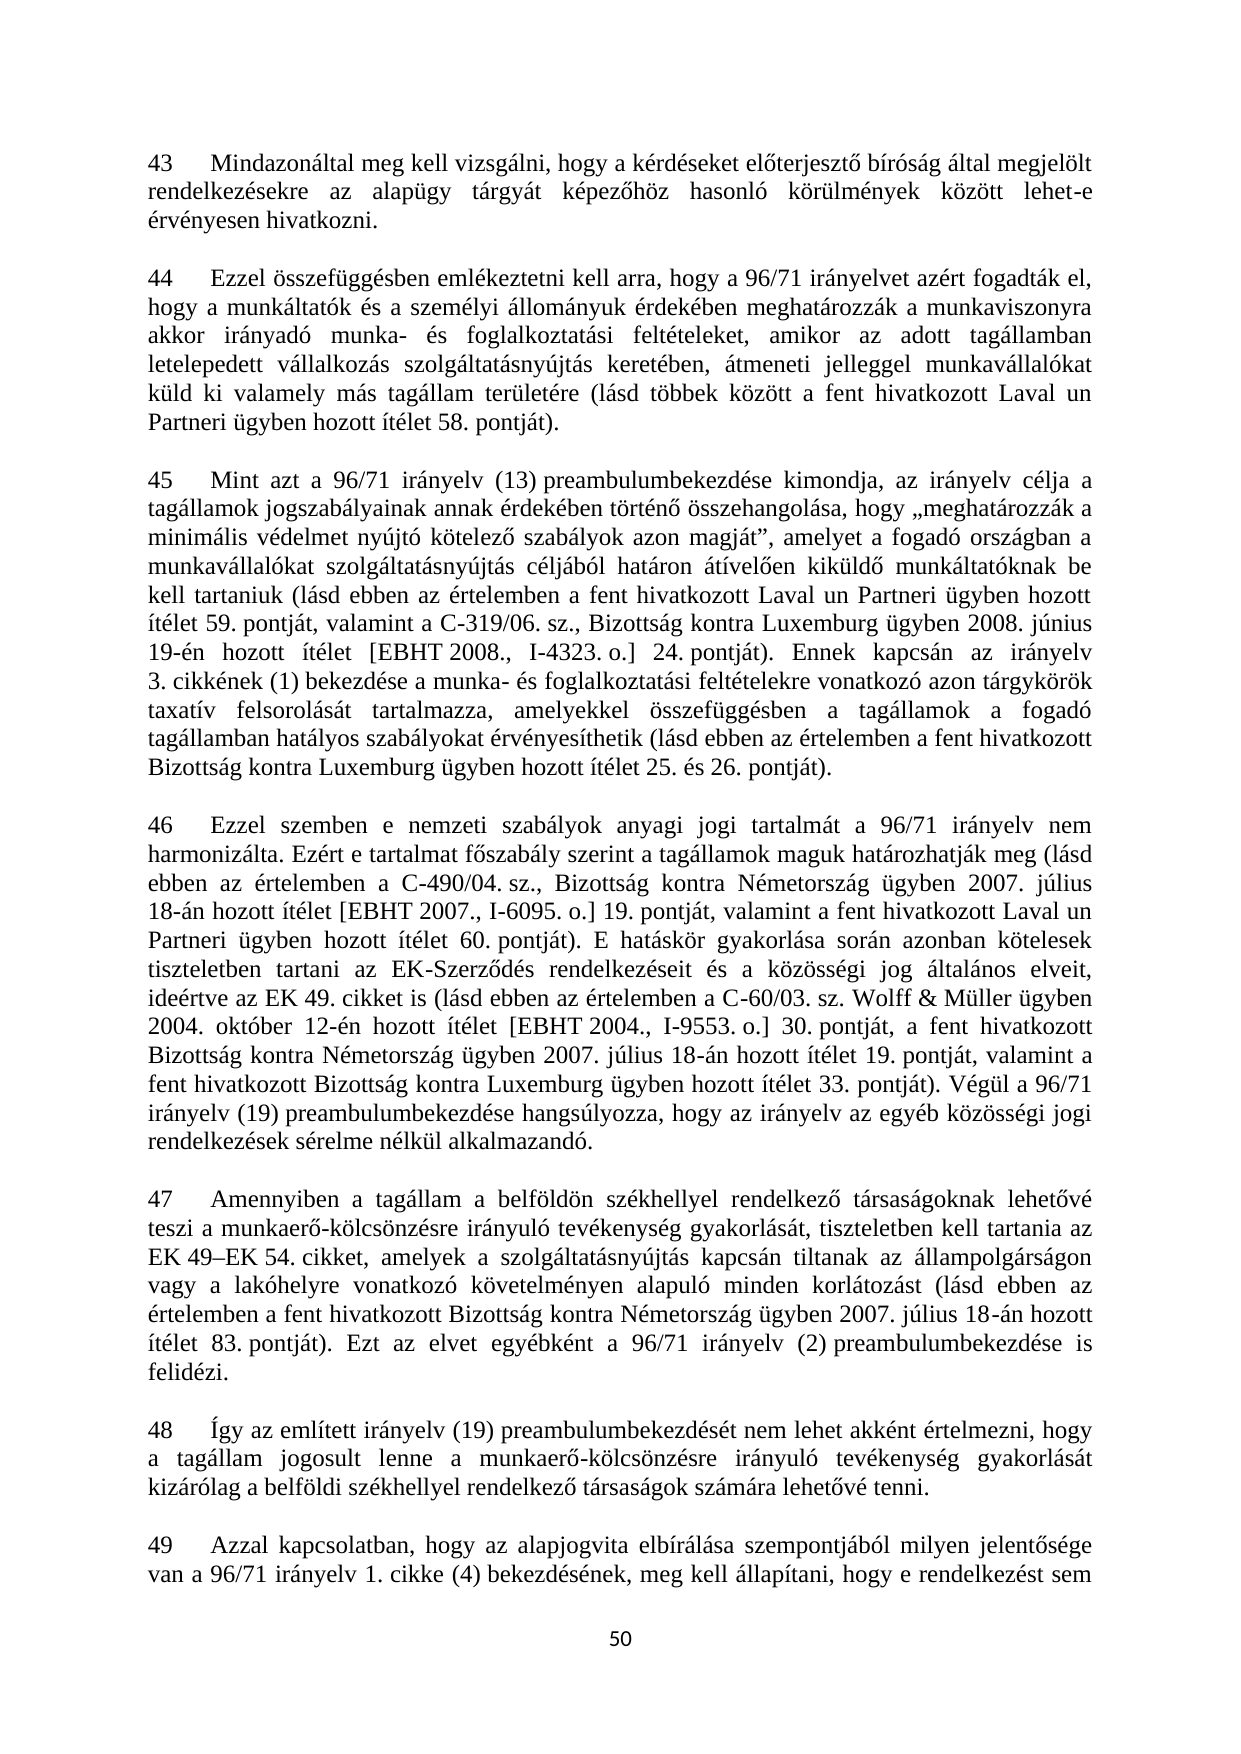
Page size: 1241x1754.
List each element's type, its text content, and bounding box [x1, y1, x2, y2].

text 44 Ezzel összefüggésben emlékeztetni kell arra, hogy a 96/71 irányelvet azért fogadták el, hogy a munkáltatók és a személyi állományuk érdekében meghatározzák a munkaviszonyra akkor irányadó munka- és foglalkoztatási feltételeket, amikor az adott tagállamban letelepedett vállalkozás szolgáltatásnyújtás keretében, átmeneti jelleggel munkavállalókat küld ki valamely más tagállam területére (lásd többek között a fent hivatkozott Laval un Partneri ügyben hozott ítélet 58. pontját). [148, 263, 1093, 436]
text 46 Ezzel szemben e nemzeti szabályok anyagi jogi tartalmát a 96/71 irányelv nem harmonizálta. Ezért e tartalmat főszabály szerint a tagállamok maguk határozhatják meg (lásd ebben az értelemben a C-490/04. sz., Bizottság kontra Németország ügyben 2007. július 18-án hozott ítélet [EBHT 2007., I-6095. o.] 19. pontját, valamint a fent hivatkozott Laval un Partneri ügyben hozott ítélet 60. pontját). E hatáskör gyakorlása során azonban kötelesek tiszteletben tartani az EK-Szerződés rendelkezéseit és a közösségi jog általános elveit, ideértve az EK 49. cikket is (lásd ebben az értelemben a C-60/03. sz. Wolff & Müller ügyben 2004. október 12-én hozott ítélet [EBHT 2004., I-9553. o.] 30. pontját, a fent hivatkozott Bizottság kontra Németország ügyben 2007. július 18-án hozott ítélet 19. pontját, valamint a fent hivatkozott Bizottság kontra Luxemburg ügyben hozott ítélet 33. pontját). Végül a 96/71 irányelv (19) preambulumbekezdése hangsúlyozza, hogy az irányelv az egyéb közösségi jogi rendelkezések sérelme nélkül alkalmazandó. [148, 810, 1093, 1155]
text 47 Amennyiben a tagállam a belföldön székhellyel rendelkező társaságoknak lehetővé teszi a munkaerő-kölcsönzésre irányuló tevékenység gyakorlását, tiszteletben kell tartania az EK 49–EK 54. cikket, amelyek a szolgáltatásnyújtás kapcsán tiltanak az állampolgárságon vagy a lakóhelyre vonatkozó követelményen alapuló minden korlátozást (lásd ebben az értelemben a fent hivatkozott Bizottság kontra Németország ügyben 2007. július 18-án hozott ítélet 83. pontját). Ezt az elvet egyébként a 96/71 irányelv (2) preambulumbekezdése is felidézi. [148, 1184, 1093, 1386]
text 48 Így az említett irányelv (19) preambulumbekezdését nem lehet akként értelmezni, hogy a tagállam jogosult lenne a munkaerő-kölcsönzésre irányuló tevékenység gyakorlását kizárólag a belföldi székhellyel rendelkező társaságok számára lehetővé tenni. [148, 1415, 1093, 1501]
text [148, 1530, 1093, 1588]
text 45 Mint azt a 96/71 irányelv (13) preambulumbekezdése kimondja, az irányelv célja a tagállamok jogszabályainak annak érdekében történő összehangolása, hogy „meghatározzák a minimális védelmet nyújtó kötelező szabályok azon magját”, amelyet a fogadó országban a munkavállalókat szolgáltatásnyújtás céljából határon átívelően kiküldő munkáltatóknak be kell tartaniuk (lásd ebben az értelemben a fent hivatkozott Laval un Partneri ügyben hozott ítélet 59. pontját, valamint a C-319/06. sz., Bizottság kontra Luxemburg ügyben 2008. június 19-én hozott ítélet [EBHT 2008., I-4323. o.] 24. pontját). Ennek kapcsán az irányelv 3. cikkének (1) bekezdése a munka- és foglalkoztatási feltételekre vonatkozó azon tárgykörök taxatív felsorolását tartalmazza, amelyekkel összefüggésben a tagállamok a fogadó tagállamban hatályos szabályokat érvényesíthetik (lásd ebben az értelemben a fent hivatkozott Bizottság kontra Luxemburg ügyben hozott ítélet 25. és 26. pontját). [148, 465, 1093, 781]
text 43 Mindazonáltal meg kell vizsgálni, hogy a kérdéseket előterjesztő bíróság által megjelölt rendelkezésekre az alapügy tárgyát képezőhöz hasonló körülmények között lehet-e érvényesen hivatkozni. [148, 148, 1093, 234]
